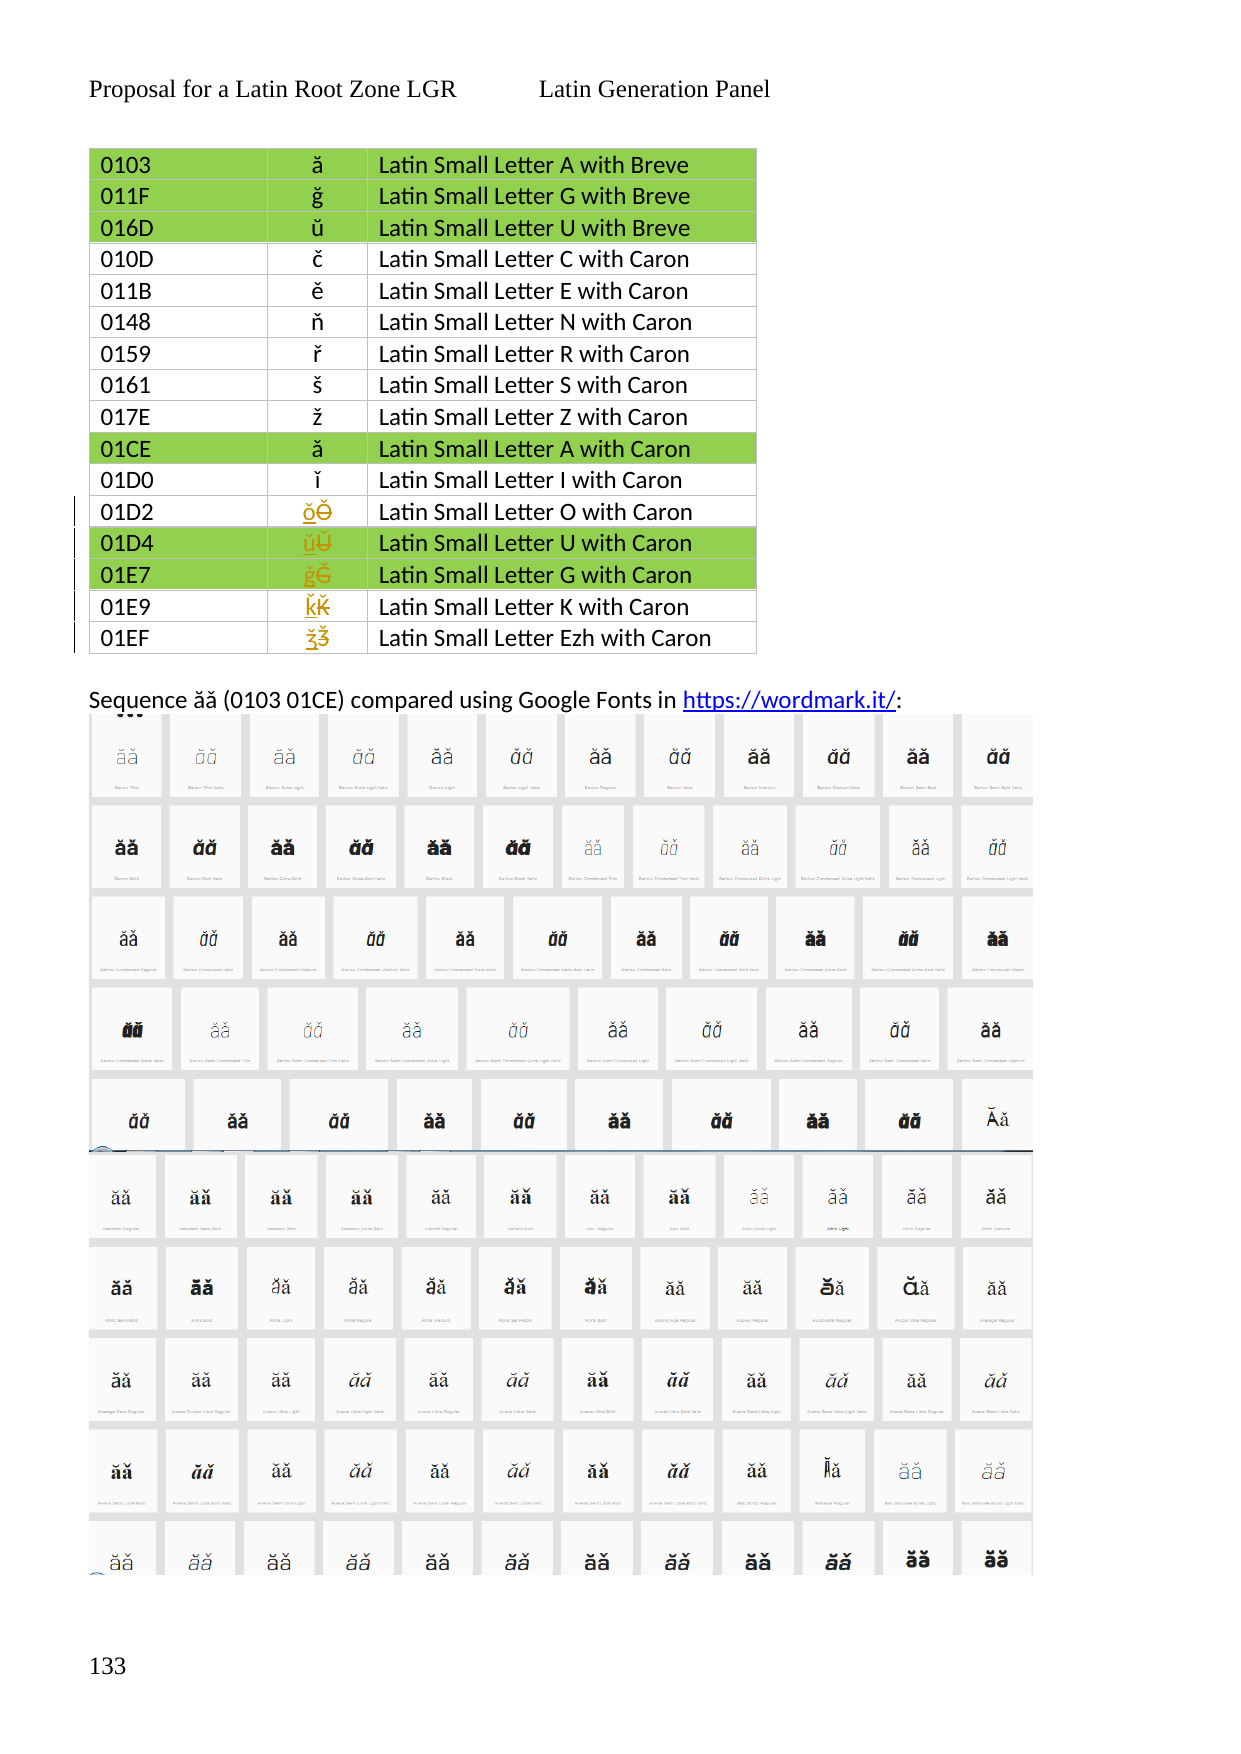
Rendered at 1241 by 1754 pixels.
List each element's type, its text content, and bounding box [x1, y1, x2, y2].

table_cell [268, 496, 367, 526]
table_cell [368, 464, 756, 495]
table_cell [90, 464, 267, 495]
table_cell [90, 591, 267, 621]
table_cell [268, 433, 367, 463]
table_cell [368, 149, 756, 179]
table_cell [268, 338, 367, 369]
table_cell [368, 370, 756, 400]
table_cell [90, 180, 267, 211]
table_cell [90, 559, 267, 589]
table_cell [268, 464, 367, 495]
picture [88, 714, 1033, 1575]
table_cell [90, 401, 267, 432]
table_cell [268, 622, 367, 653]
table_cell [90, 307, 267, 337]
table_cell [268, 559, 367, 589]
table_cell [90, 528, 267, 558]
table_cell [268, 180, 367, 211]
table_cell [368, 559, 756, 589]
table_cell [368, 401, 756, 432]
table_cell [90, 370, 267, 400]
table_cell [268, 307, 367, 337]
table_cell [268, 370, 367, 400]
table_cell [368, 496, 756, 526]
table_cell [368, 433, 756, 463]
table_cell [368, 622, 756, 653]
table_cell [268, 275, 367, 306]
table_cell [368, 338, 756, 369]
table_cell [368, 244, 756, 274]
text Sequence ăǎ (0103 01CE) compared using Google Fonts in https://wordmark.it/: [89, 684, 1152, 715]
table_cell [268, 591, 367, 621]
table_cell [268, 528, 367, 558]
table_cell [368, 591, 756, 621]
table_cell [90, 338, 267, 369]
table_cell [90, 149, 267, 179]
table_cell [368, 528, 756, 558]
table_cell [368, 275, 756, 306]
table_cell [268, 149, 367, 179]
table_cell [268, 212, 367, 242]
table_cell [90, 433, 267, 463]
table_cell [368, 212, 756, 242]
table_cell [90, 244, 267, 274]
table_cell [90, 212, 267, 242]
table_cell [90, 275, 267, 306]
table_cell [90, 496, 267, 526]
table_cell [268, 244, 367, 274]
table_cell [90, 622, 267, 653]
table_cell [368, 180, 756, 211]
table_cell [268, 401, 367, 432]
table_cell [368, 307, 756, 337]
